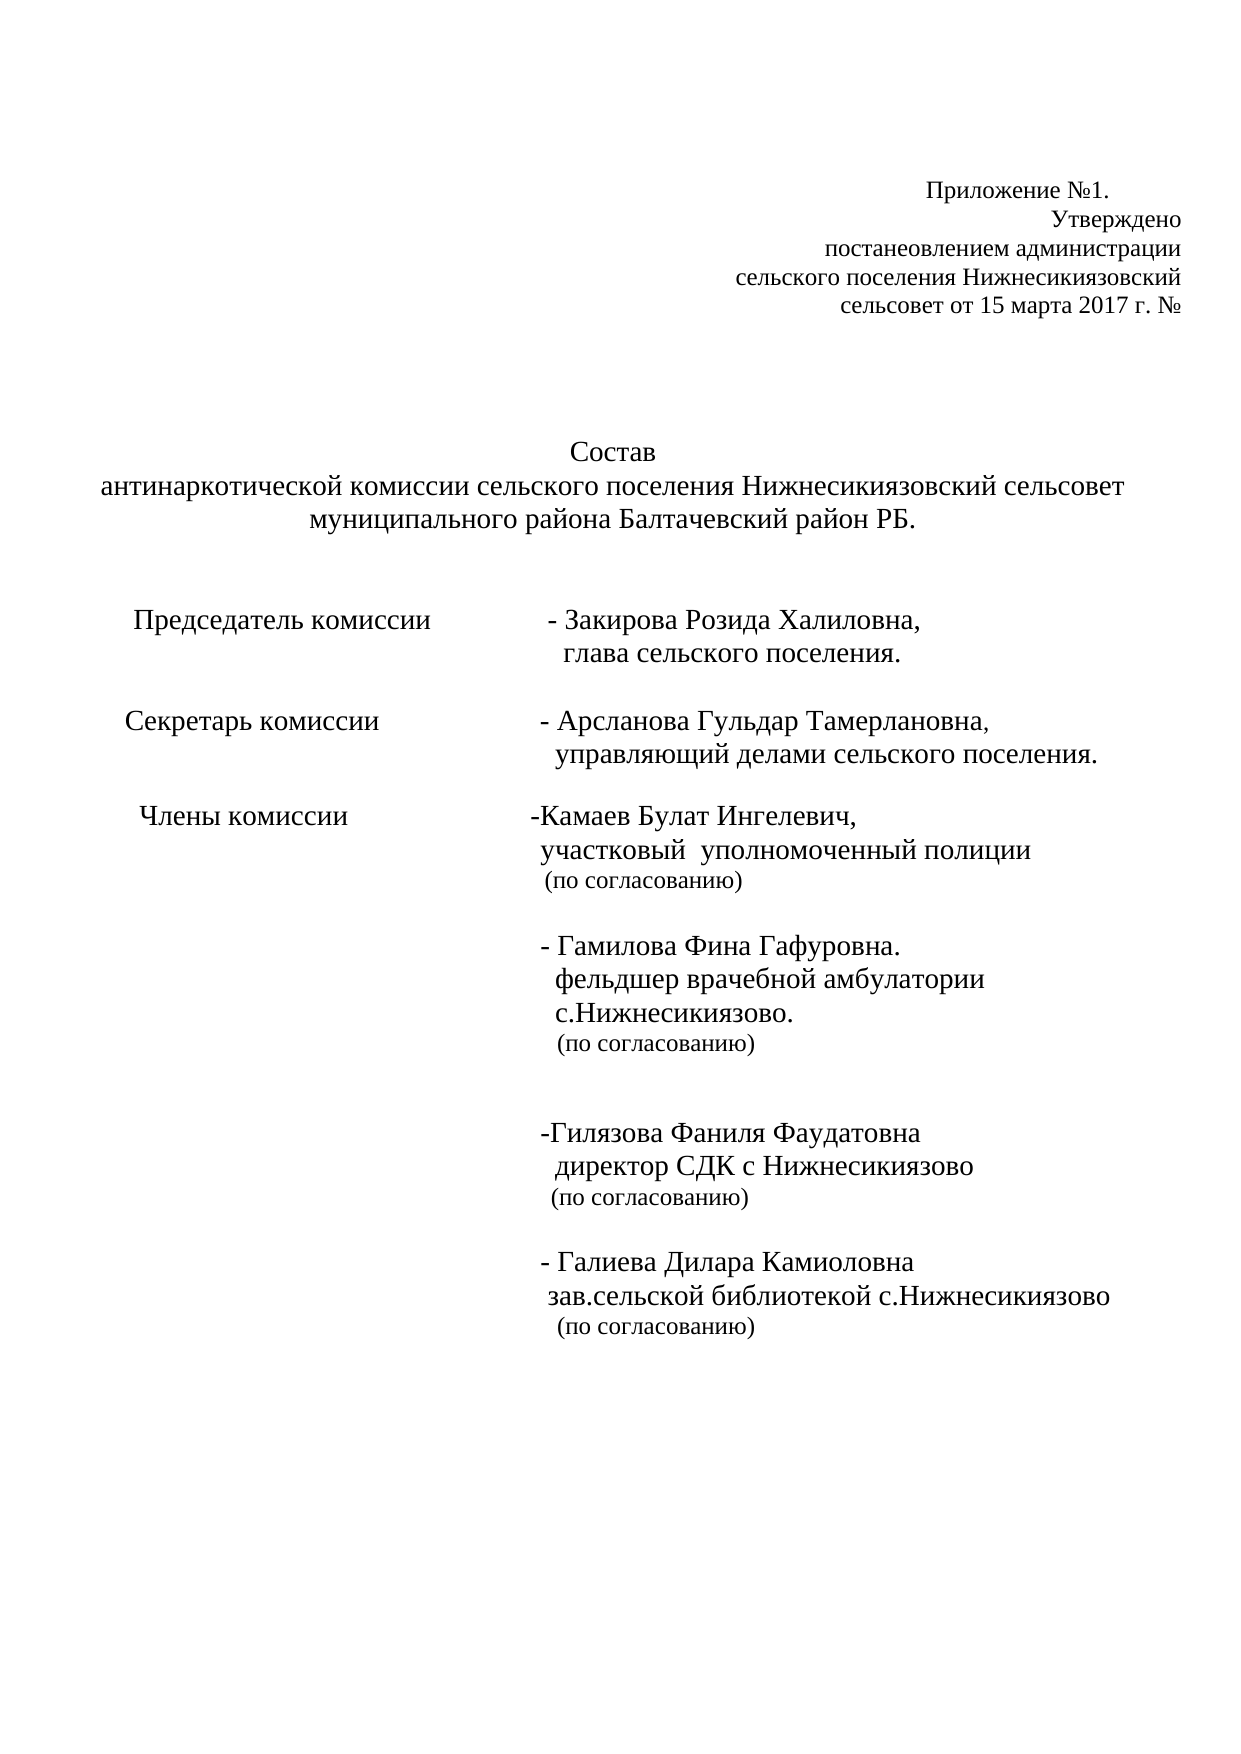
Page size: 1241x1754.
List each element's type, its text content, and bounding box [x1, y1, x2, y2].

text Утверждено [44, 204, 1181, 233]
text сельсовет от 15 марта 2017 г. № [44, 291, 1181, 319]
text - Галиева Дилара Камиоловна [44, 1244, 1181, 1278]
text директор СДК с Нижнесикиязово [44, 1148, 1181, 1182]
text Члены комиссии -Камаев Булат Ингелевич, [44, 798, 1181, 832]
text Секретарь комиссии - Арсланова Гульдар Тамерлановна, [44, 703, 1181, 736]
text сельского поселения Нижнесикиязовский [44, 262, 1181, 291]
text фельдшер врачебной амбулатории [44, 961, 1181, 995]
text антинаркотической комиссии сельского поселения Нижнесикиязовский сельсовет [44, 468, 1181, 501]
text с.Нижнесикиязово. [44, 995, 1181, 1028]
text управляющий делами сельского поселения. [44, 736, 1181, 770]
text -Гилязова Фаниля Фаудатовна [44, 1115, 1181, 1148]
text постанеовлением администрации [44, 233, 1181, 262]
text глава сельского поселения. [44, 636, 1181, 669]
text (по согласованию) [44, 1311, 1181, 1340]
text (по согласованию) [44, 1028, 1181, 1057]
text участковый уполномоченный полиции [44, 832, 1181, 866]
text Председатель комиссии - Закирова Розида Халиловна, [133, 602, 1181, 636]
text Состав [44, 434, 1181, 468]
text (по согласованию) [44, 866, 1181, 894]
text муниципального района Балтачевский район РБ. [44, 501, 1181, 535]
text Приложение №1. [44, 176, 1181, 204]
text зав.сельской библиотекой с.Нижнесикиязово [44, 1278, 1181, 1311]
text (по согласованию) [44, 1182, 1181, 1211]
text - Гамилова Фина Гафуровна. [44, 928, 1181, 961]
